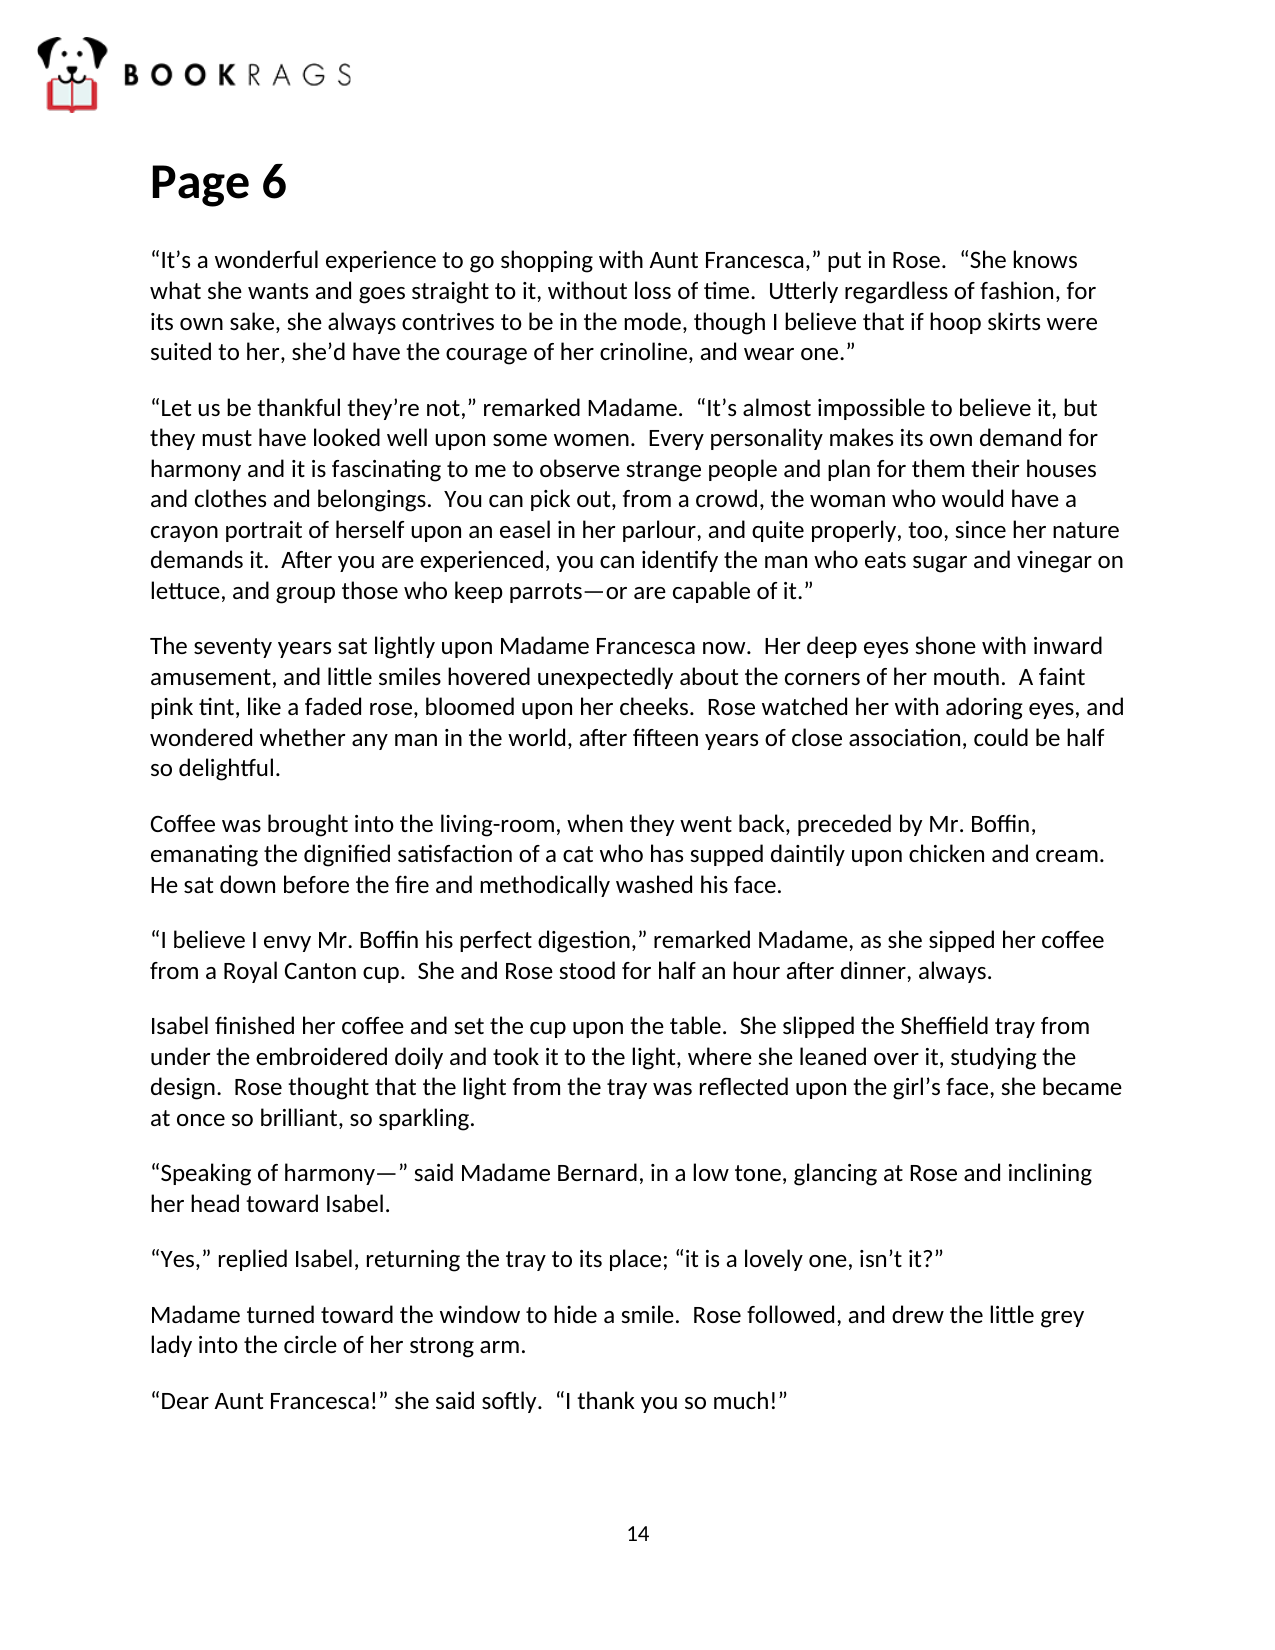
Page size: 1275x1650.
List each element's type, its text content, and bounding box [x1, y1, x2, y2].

text Page 6 [150, 150, 1125, 211]
text “Yes,” replied Isabel, returning the tray to its place; “it is a lovely one, isn’t it?” [150, 1244, 1125, 1274]
text “Dear Aunt Francesca!” she said softly. “I thank you so much!” [150, 1385, 1125, 1416]
text The seventy years sat lightly upon Madame Francesca now. Her deep eyes shone with inward amusement, and little smiles hovered unexpectedly about the corners of her mouth. A faint pink tint, like a faded rose, bloomed upon her cheeks. Rose watched her with adoring eyes, and wondered whether any man in the world, after fifteen years of close association, could be half so delightful. [150, 630, 1125, 783]
text “It’s a wonderful experience to go shopping with Aunt Francesca,” put in Rose. “She knows what she wants and goes straight to it, without loss of time. Utterly regardless of fashion, for its own sake, she always contrives to be in the mode, though I believe that if hoop skirts were suited to her, she’d have the courage of her crinoline, and wear one.” [150, 244, 1125, 367]
text Coffee was brought into the living-room, when they went back, preceded by Mr. Boffin, emanating the dignified satisfaction of a cat who has supped daintily upon chicken and cream. He sat down before the fire and methodically washed his face. [150, 808, 1125, 899]
text “I believe I envy Mr. Boffin his perfect digestion,” remarked Madame, as she sipped her coffee from a Royal Canton cup. She and Rose stood for half an hour after dinner, always. [150, 924, 1125, 986]
text Madame turned toward the window to hide a smile. Rose followed, and drew the little grey lady into the circle of her strong arm. [150, 1299, 1125, 1360]
text “Speaking of harmony—­” said Madame Bernard, in a low tone, glancing at Rose and inclining her head toward Isabel. [150, 1158, 1125, 1219]
text Isabel finished her coffee and set the cup upon the table. She slipped the Sheffield tray from under the embroidered doily and took it to the light, where she leaned over it, studying the design. Rose thought that the light from the tray was reflected upon the girl’s face, she became at once so brilliant, so sparkling. [150, 1011, 1125, 1133]
text “Let us be thankful they’re not,” remarked Madame. “It’s almost impossible to believe it, but they must have looked well upon some women. Every personality makes its own demand for harmony and it is fascinating to me to observe strange people and plan for them their houses and clothes and belongings. You can pick out, from a crowd, the woman who would have a crayon portrait of herself upon an easel in her parlour, and quite properly, too, since her nature demands it. After you are experienced, you can identify the man who eats sugar and vinegar on lettuce, and group those who keep parrots—­or are capable of it.” [150, 392, 1125, 605]
picture [37, 37, 351, 113]
